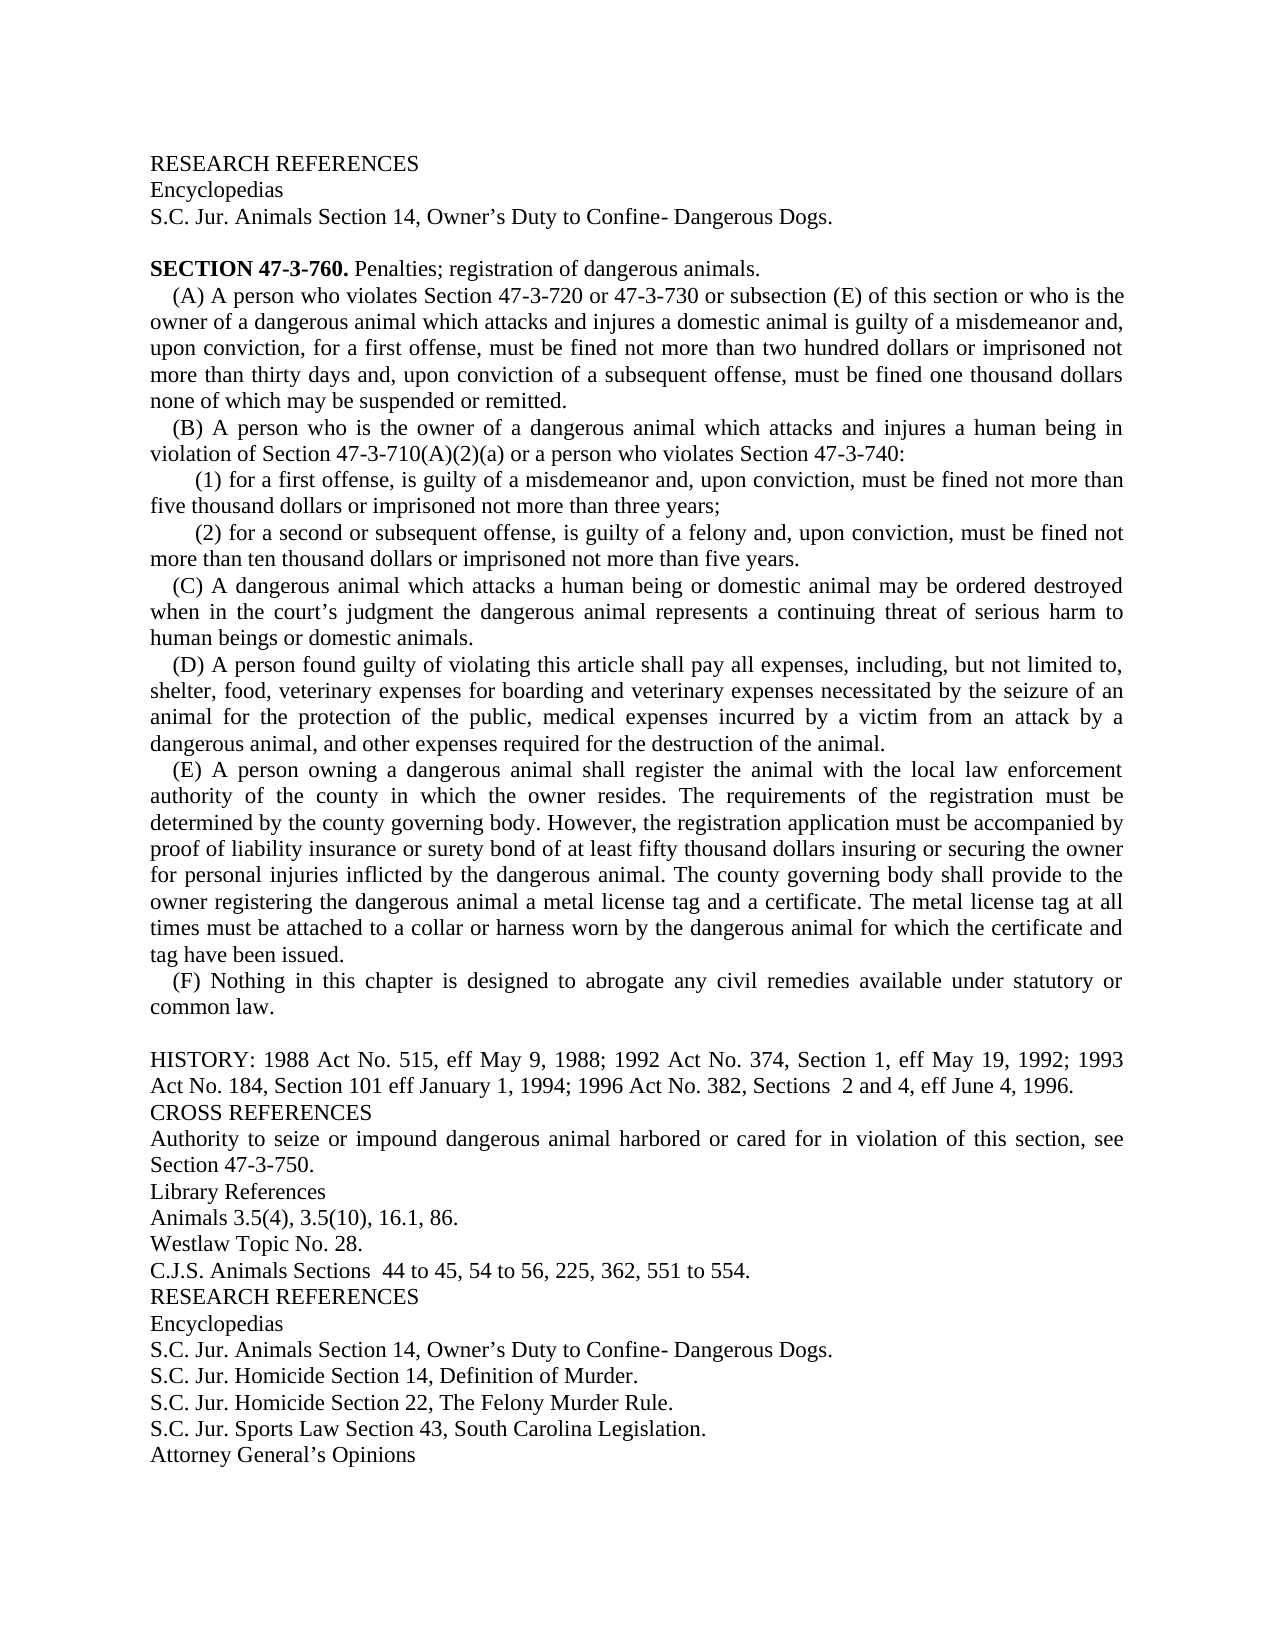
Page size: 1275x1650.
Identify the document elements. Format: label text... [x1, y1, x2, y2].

text S.C. Jur. Homicide Section 22, The Felony Murder Rule. [150, 1389, 1125, 1415]
text (E) A person owning a dangerous animal shall register the animal with the local law enforcement authority of the county in which the owner resides. The requirements of the registration must be determined by the county governing body. However, the registration application must be accompanied by proof of liability insurance or surety bond of at least fifty thousand dollars insuring or securing the owner for personal injuries inflicted by the dangerous animal. The county governing body shall provide to the owner registering the dangerous animal a metal license tag and a certificate. The metal license tag at all times must be attached to a collar or harness worn by the dangerous animal for which the certificate and tag have been issued. [150, 756, 1125, 967]
text Westlaw Topic No. 28. [150, 1231, 1125, 1257]
text (1) for a first offense, is guilty of a misdemeanor and, upon conviction, must be fined not more than five thousand dollars or imprisoned not more than three years; [150, 466, 1125, 519]
text Animals 3.5(4), 3.5(10), 16.1, 86. [150, 1204, 1125, 1231]
text C.J.S. Animals Sections 44 to 45, 54 to 56, 225, 362, 551 to 554. [150, 1257, 1125, 1283]
text RESEARCH REFERENCES [150, 1283, 1125, 1309]
text S.C. Jur. Homicide Section 14, Definition of Murder. [150, 1362, 1125, 1389]
text (F) Nothing in this chapter is designed to abrogate any civil remedies available under statutory or common law. [150, 967, 1125, 1020]
text S.C. Jur. Animals Section 14, Owner’s Duty to Confine- Dangerous Dogs. [150, 1336, 1125, 1362]
text (D) A person found guilty of violating this article shall pay all expenses, including, but not limited to, shelter, food, veterinary expenses for boarding and veterinary expenses necessitated by the seizure of an animal for the protection of the public, medical expenses incurred by a victim from an attack by a dangerous animal, and other expenses required for the destruction of the animal. [150, 651, 1125, 756]
text Authority to seize or impound dangerous animal harbored or cared for in violation of this section, see Section 47-3-750. [150, 1125, 1125, 1178]
text (A) A person who violates Section 47-3-720 or 47-3-730 or subsection (E) of this section or who is the owner of a dangerous animal which attacks and injures a domestic animal is guilty of a misdemeanor and, upon conviction, for a first offense, must be fined not more than two hundred dollars or imprisoned not more than thirty days and, upon conviction of a subsequent offense, must be fined one thousand dollars none of which may be suspended or remitted. [150, 282, 1125, 413]
text S.C. Jur. Animals Section 14, Owner’s Duty to Confine- Dangerous Dogs. [150, 203, 1125, 229]
text (2) for a second or subsequent offense, is guilty of a felony and, upon conviction, must be fined not more than ten thousand dollars or imprisoned not more than five years. [150, 519, 1125, 572]
text Attorney General’s Opinions [150, 1441, 1125, 1468]
text (C) A dangerous animal which attacks a human being or domestic animal may be ordered destroyed when in the court’s judgment the dangerous animal represents a continuing threat of serious harm to human beings or domestic animals. [150, 572, 1125, 651]
text (B) A person who is the owner of a dangerous animal which attacks and injures a human being in violation of Section 47-3-710(A)(2)(a) or a person who violates Section 47-3-740: [150, 413, 1125, 466]
text Library References [150, 1178, 1125, 1204]
text S.C. Jur. Sports Law Section 43, South Carolina Legislation. [150, 1415, 1125, 1441]
text RESEARCH REFERENCES [150, 150, 1125, 176]
text Encyclopedias [150, 176, 1125, 203]
text HISTORY: 1988 Act No. 515, eff May 9, 1988; 1992 Act No. 374, Section 1, eff May 19, 1992; 1993 Act No. 184, Section 101 eff January 1, 1994; 1996 Act No. 382, Sections 2 and 4, eff June 4, 1996. [150, 1046, 1125, 1099]
text CROSS REFERENCES [150, 1099, 1125, 1125]
text SECTION 47-3-760. Penalties; registration of dangerous animals. [150, 255, 1125, 282]
text Encyclopedias [150, 1309, 1125, 1336]
